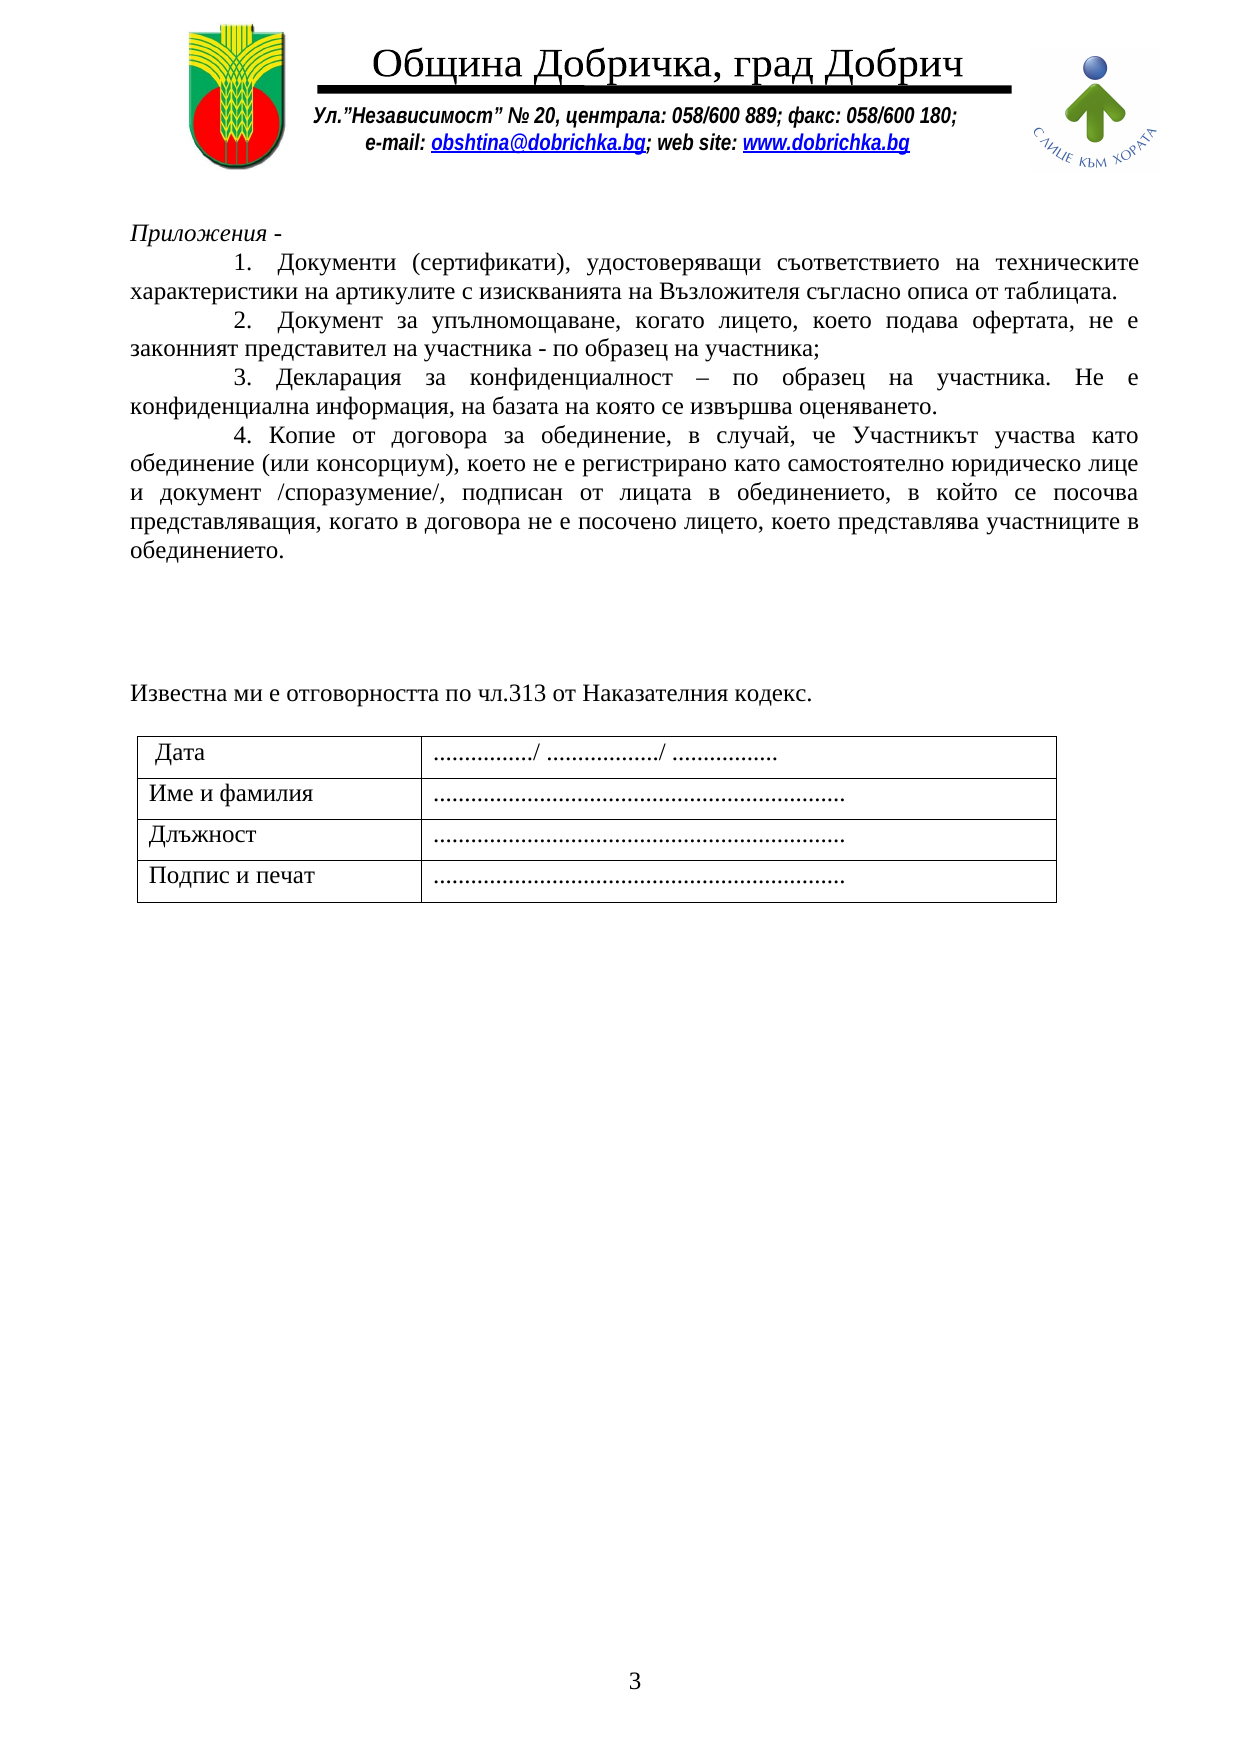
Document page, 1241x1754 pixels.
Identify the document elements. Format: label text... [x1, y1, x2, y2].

text 4. Копие от договора за обединение, в случай, че Участникът участва като обединение (или консорциум), което не е регистрирано като самостоятелно юридическо лице и документ /споразумение/, подписан от лицата в обединението, в който се посочва представляващия, когато в договора не е посочено лицето, което представлява участниците в обединението. [130, 420, 1140, 563]
table_header Дата [138, 737, 421, 777]
picture [186, 22, 288, 173]
text 1. Документи (сертификати), удостоверяващи съответствието на техническите характеристики на артикулите с изискванията на Възложителя съгласно описа от таблицата. [130, 247, 1140, 305]
text Известна ми е отговорността по чл.313 от Наказателния кодекс. [130, 678, 1140, 707]
table_cell .................................................................. [422, 861, 1056, 901]
text Приложения - [130, 218, 1140, 247]
text 3. Декларация за конфиденциалност – по образец на участника. Не е конфиденциална информация, на базата на която се извършва оценяването. [130, 362, 1140, 420]
table_cell .................................................................. [422, 820, 1056, 860]
text 2. Документ за упълномощаване, когато лицето, което подава офертата, не е законният представител на участника - по образец на участника; [130, 305, 1140, 362]
table_cell .................................................................. [422, 779, 1056, 819]
table_header ................/ ................../ ................. [422, 737, 1056, 777]
picture [1029, 47, 1162, 174]
table_cell Длъжност [138, 820, 421, 860]
table_cell Подпис и печат [138, 861, 421, 901]
table_cell Име и фамилия [138, 779, 421, 819]
